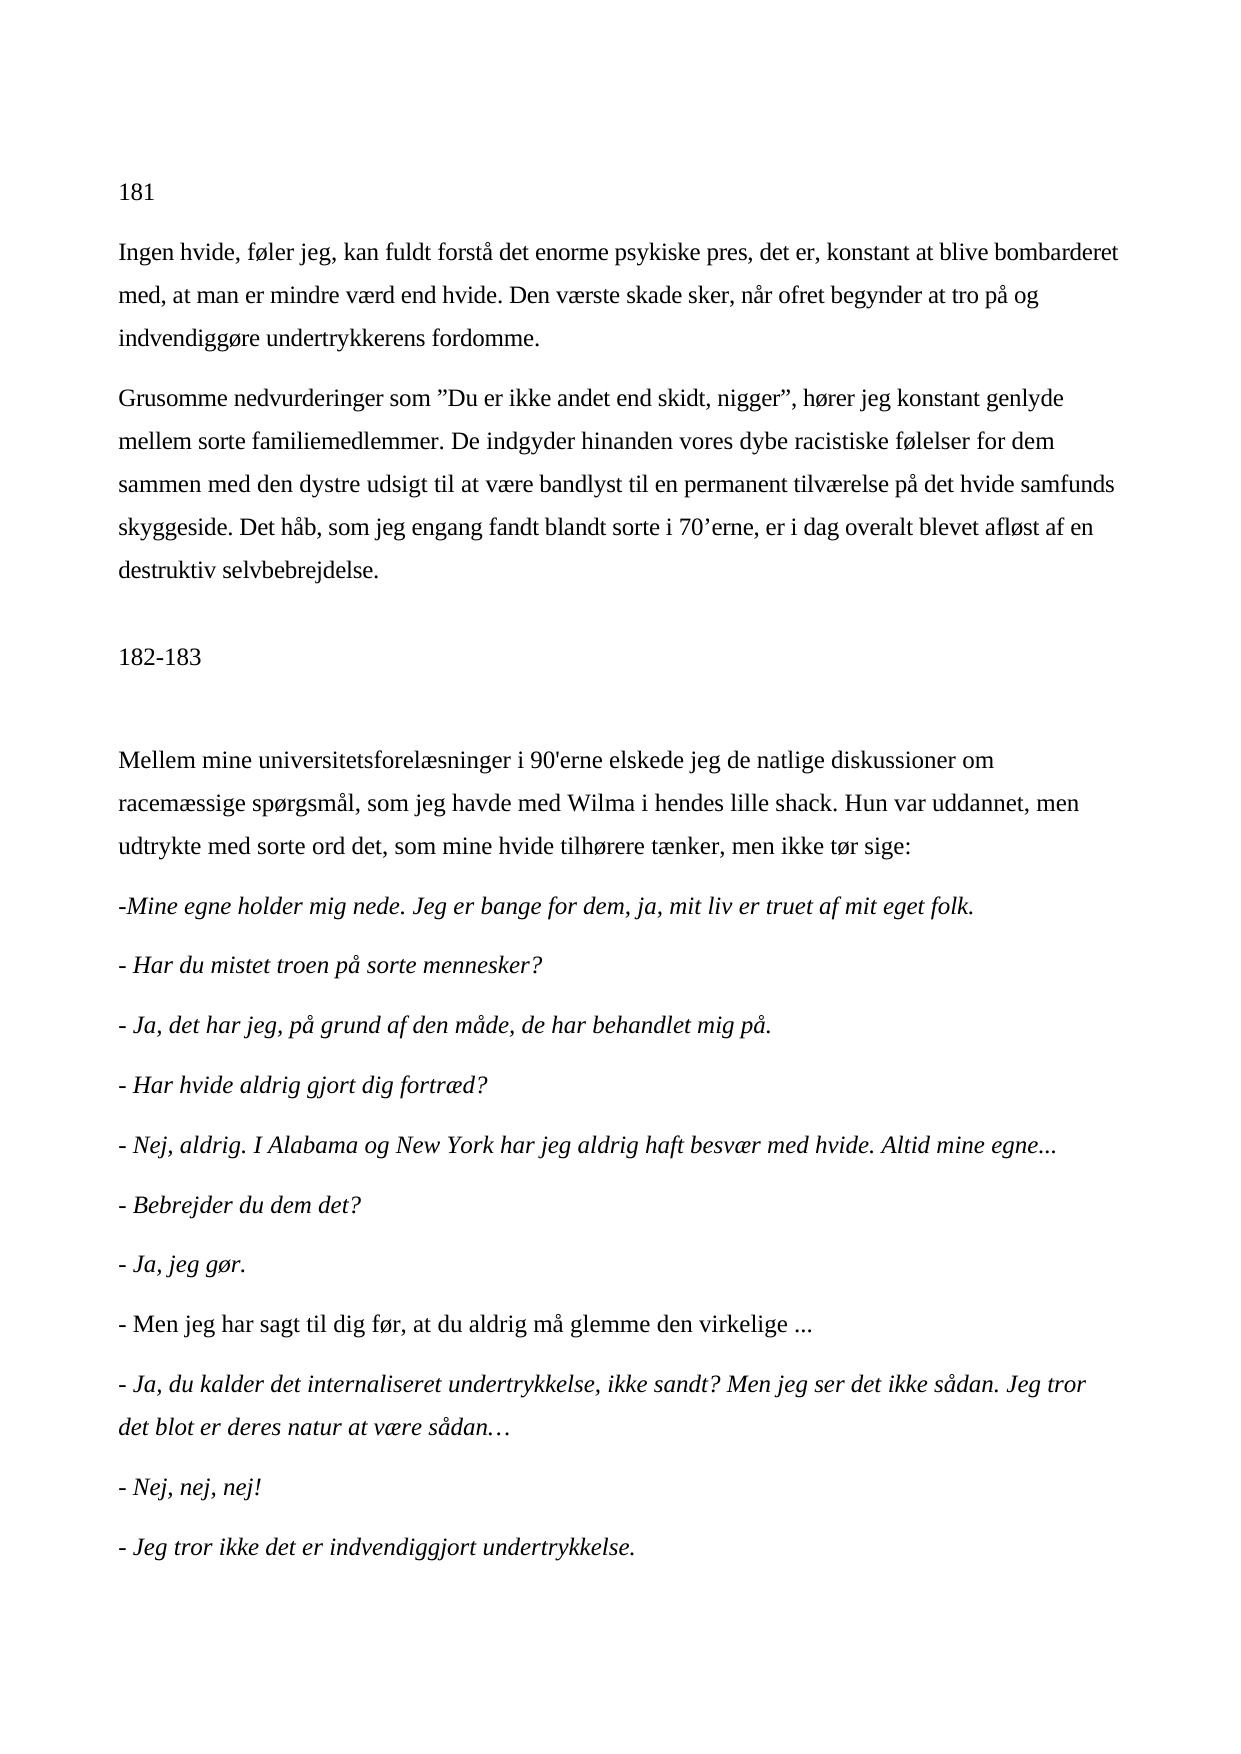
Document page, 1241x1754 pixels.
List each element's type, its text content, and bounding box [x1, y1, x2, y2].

text 181 [118, 177, 1122, 206]
text Grusomme nedvurderinger som ”Du er ikke andet end skidt, nigger”, hører jeg konstant genlyde mellem sorte familiemedlemmer. De indgyder hinanden vores dybe racistiske følelser for dem sammen med den dystre udsigt til at være bandlyst til en permanent tilværelse på det hvide samfunds skyggeside. Det håb, som jeg engang fandt blandt sorte i 70’erne, er i dag overalt blevet afløst af en destruktiv selvbebrejdelse. 182-183 [118, 383, 1122, 671]
text - Har du mistet troen på sorte mennesker? [118, 951, 1122, 979]
text - Ja, det har jeg, på grund af den måde, de har behandlet mig på. [118, 1010, 1122, 1039]
text - Bebrejder du dem det? [118, 1190, 1122, 1218]
text - Jeg tror ikke det er indvendiggjort undertrykkelse. [118, 1532, 1122, 1561]
text -Mine egne holder mig nede. Jeg er bange for dem, ja, mit liv er truet af mit eget folk. [118, 891, 1122, 919]
text Mellem mine universitetsforelæsninger i 90'erne elskede jeg de natlige diskussioner om racemæssige spørgsmål, som jeg havde med Wilma i hendes lille shack. Hun var uddannet, men udtrykte med sorte ord det, som mine hvide tilhørere tænker, men ikke tør sige: [118, 745, 1122, 860]
text - Ja, du kalder det internaliseret undertrykkelse, ikke sandt? Men jeg ser det ikke sådan. Jeg tror det blot er deres natur at være sådan… [118, 1369, 1122, 1441]
text - Men jeg har sagt til dig før, at du aldrig må glemme den virkelige ... [118, 1309, 1122, 1338]
text - Har hvide aldrig gjort dig fortræd? [118, 1070, 1122, 1099]
text - Ja, jeg gør. [118, 1249, 1122, 1278]
text Ingen hvide, føler jeg, kan fuldt forstå det enorme psykiske pres, det er, konstant at blive bombarderet med, at man er mindre værd end hvide. Den værste skade sker, når ofret begynder at tro på og indvendiggøre undertrykkerens fordomme. [118, 237, 1122, 352]
text - Nej, nej, nej! [118, 1472, 1122, 1501]
text - Nej, aldrig. I Alabama og New York har jeg aldrig haft besvær med hvide. Altid mine egne... [118, 1130, 1122, 1159]
